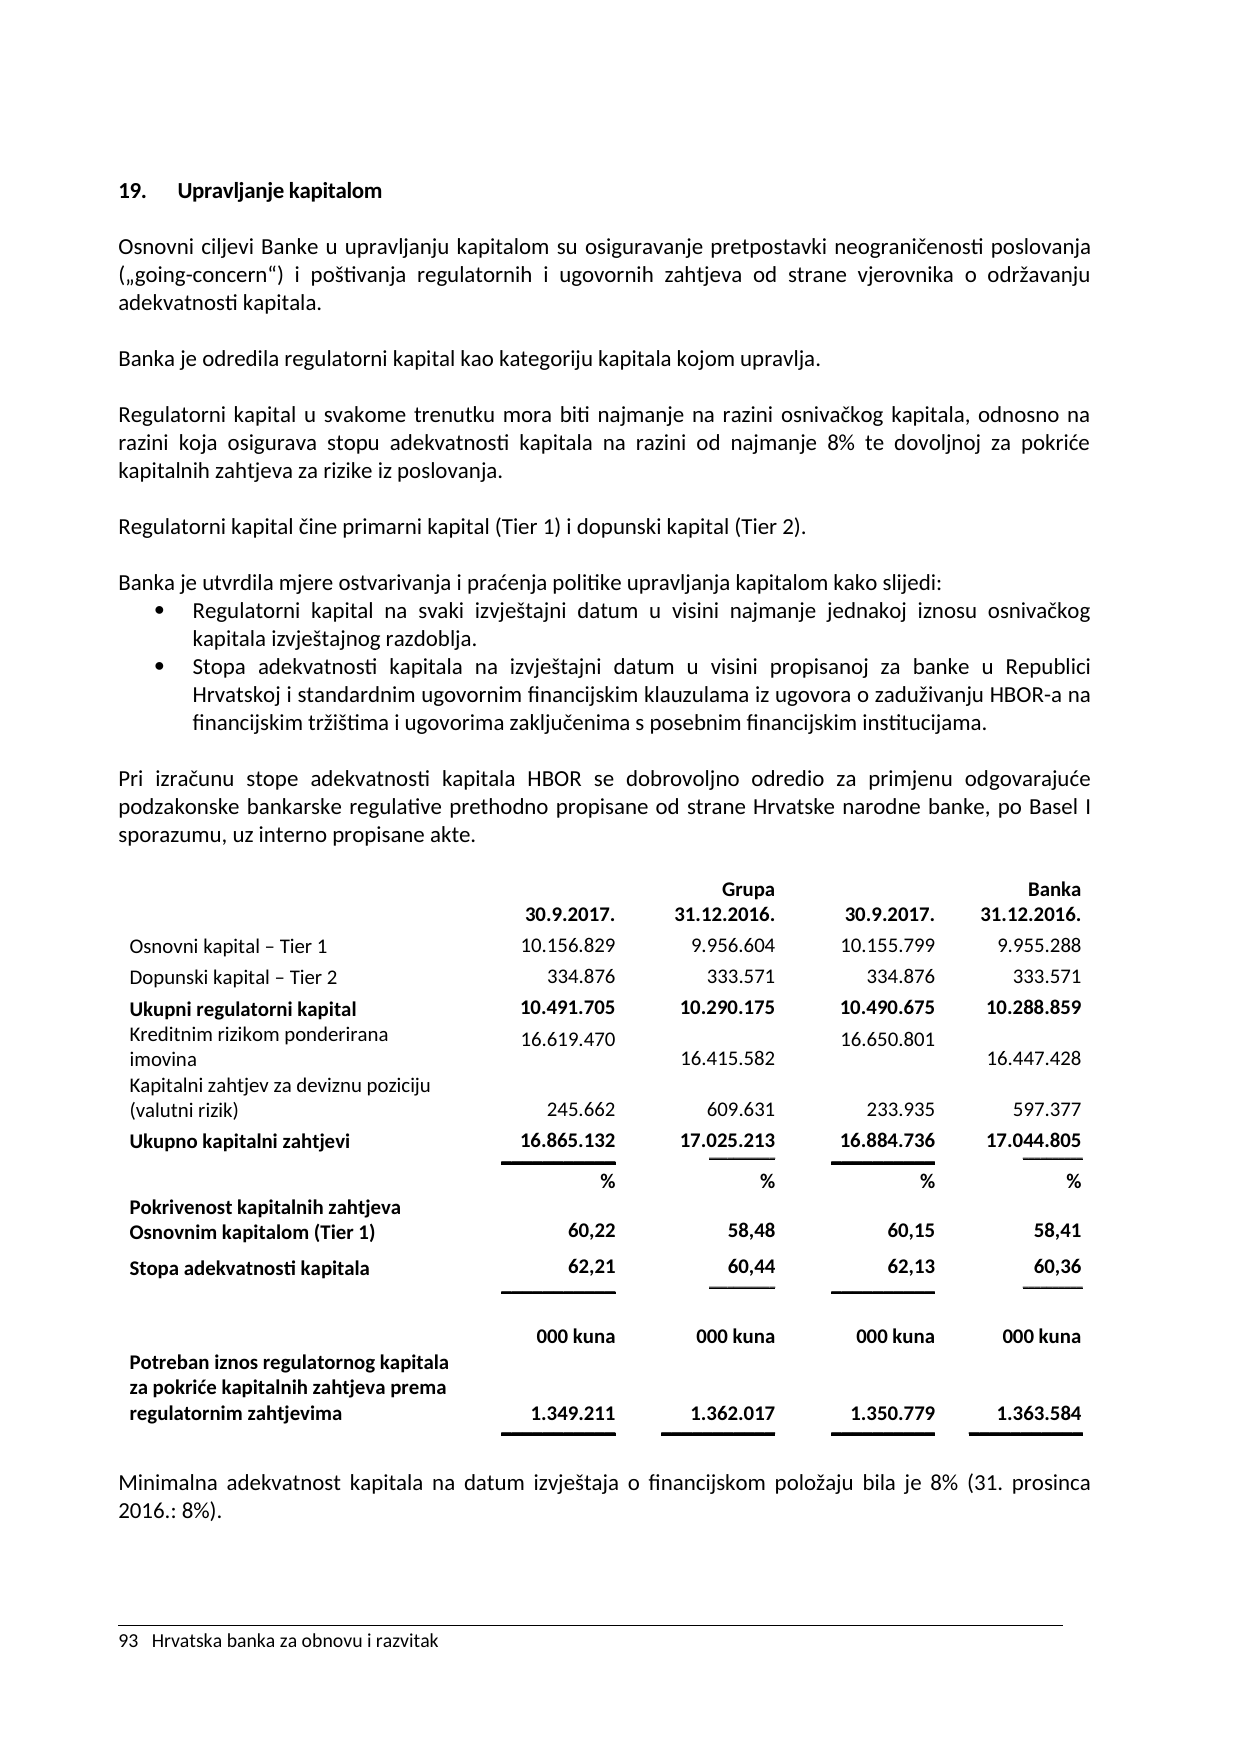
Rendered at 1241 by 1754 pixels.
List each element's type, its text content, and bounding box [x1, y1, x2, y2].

text Banka je utvrdila mjere ostvarivanja i praćenja politike upravljanja kapitalom kako slijedi: [118, 568, 1092, 596]
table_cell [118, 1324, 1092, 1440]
text 19. Upravljanje kapitalom [118, 176, 1092, 204]
list Regulatorni kapital na svaki izvještajni datum u visini najmanje jednakoj iznosu osnivačkog kapitala izvještajnog razdoblja. [155, 596, 1092, 652]
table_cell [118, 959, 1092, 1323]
text Pri izračunu stope adekvatnosti kapitala HBOR se dobrovoljno odredio za primjenu odgovarajuće podzakonske bankarske regulative prethodno propisane od strane Hrvatske narodne banke, po Basel I sporazumu, uz interno propisane akte. [118, 764, 1092, 848]
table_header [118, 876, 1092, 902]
text Minimalna adekvatnost kapitala na datum izvještaja o financijskom položaju bila je 8% (31. prosinca 2016.: 8%). [118, 1468, 1092, 1524]
text Regulatorni kapital čine primarni kapital (Tier 1) i dopunski kapital (Tier 2). [118, 512, 1092, 540]
text Regulatorni kapital u svakome trenutku mora biti najmanje na razini osnivačkog kapitala, odnosno na razini koja osigurava stopu adekvatnosti kapitala na razini od najmanje 8% te dovoljnoj za pokriće kapitalnih zahtjeva za rizike iz poslovanja. [118, 400, 1092, 484]
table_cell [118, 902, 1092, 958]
text Banka je odredila regulatorni kapital kao kategoriju kapitala kojom upravlja. [118, 344, 1092, 372]
list Stopa adekvatnosti kapitala na izvještajni datum u visini propisanoj za banke u Republici Hrvatskoj i standardnim ugovornim financijskim klauzulama iz ugovora o zaduživanju HBOR-a na financijskim tržištima i ugovorima zaključenima s posebnim financijskim institucijama. [155, 652, 1092, 736]
text Osnovni ciljevi Banke u upravljanju kapitalom su osiguravanje pretpostavki neograničenosti poslovanja („going-concern“) i poštivanja regulatornih i ugovornih zahtjeva od strane vjerovnika o održavanju adekvatnosti kapitala. [118, 232, 1092, 316]
